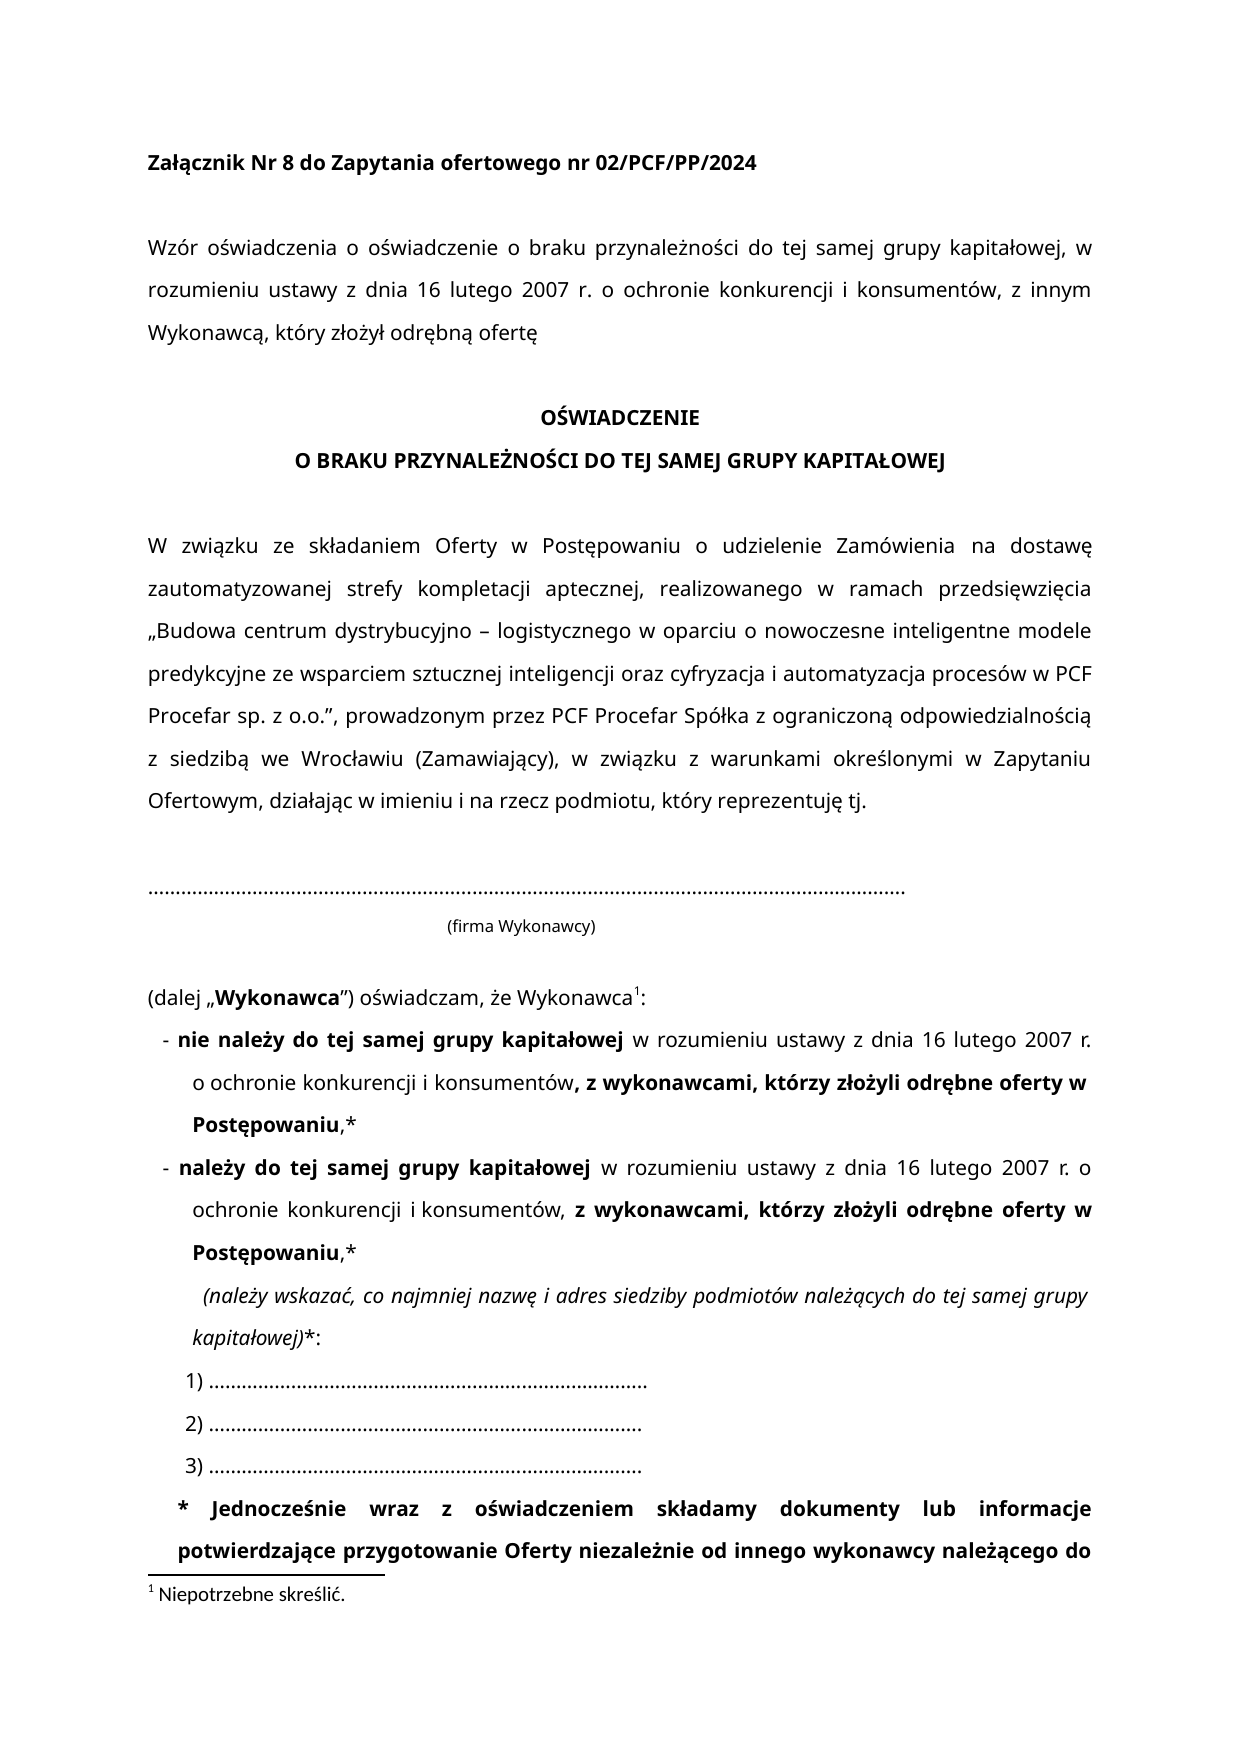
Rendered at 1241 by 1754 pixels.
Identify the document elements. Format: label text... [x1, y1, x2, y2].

text W związku ze składaniem Oferty w Postępowaniu o udzielenie Zamówienia na dostawę zautomatyzowanej strefy kompletacji aptecznej, realizowanego w ramach przedsięwzięcia „Budowa centrum dystrybucyjno – logistycznego w oparciu o nowoczesne inteligentne modele predykcyjne ze wsparciem sztucznej inteligencji oraz cyfryzacja i automatyzacja procesów w PCF Procefar sp. z o.o.”, prowadzonym przez PCF Procefar Spółka z ograniczoną odpowiedzialnością z siedzibą we Wrocławiu (Zamawiający), w związku z warunkami określonymi w Zapytaniu Ofertowym, działając w imieniu i na rzecz podmiotu, który reprezentuję tj. [148, 531, 1093, 815]
text (dalej „Wykonawca”) oświadczam, że Wykonawca: [148, 983, 1093, 1011]
text Załącznik Nr 8 do Zapytania ofertowego nr 02/PCF/PP/2024 [148, 148, 1093, 176]
text 3) ……………………………………………………………………. [185, 1451, 1093, 1480]
text OŚWIADCZENIE [148, 403, 1093, 432]
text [177, 1494, 1093, 1565]
text - należy do tej samej grupy kapitałowej w rozumieniu ustawy z dnia 16 lutego 2007 r. o ochronie konkurencji i konsumentów, z wykonawcami, którzy złożyli odrębne oferty w Postępowaniu,* [162, 1153, 1093, 1267]
text Wzór oświadczenia o oświadczenie o braku przynależności do tej samej grupy kapitałowej, w rozumieniu ustawy z dnia 16 lutego 2007 r. o ochronie konkurencji i konsumentów, z innym Wykonawcą, który złożył odrębną ofertę [148, 233, 1093, 346]
text 1) …………………………………………………………………….. [185, 1366, 1093, 1394]
text - nie należy do tej samej grupy kapitałowej w rozumieniu ustawy z dnia 16 lutego 2007 r. o ochronie konkurencji i konsumentów, z wykonawcami, którzy złożyli odrębne oferty w Postępowaniu,* [162, 1025, 1093, 1139]
text (firma Wykonawcy) [369, 914, 1093, 937]
text 2) ……………………………………………………………………. [185, 1409, 1093, 1437]
text …………………………………………………..……………………………………………………………………. [148, 872, 1093, 900]
text O BRAKU PRZYNALEŻNOŚCI DO TEJ SAMEJ GRUPY KAPITAŁOWEJ [148, 446, 1093, 474]
text (należy wskazać, co najmniej nazwę i adres siedziby podmiotów należących do tej samej grupy kapitałowej)*: [162, 1281, 1093, 1352]
